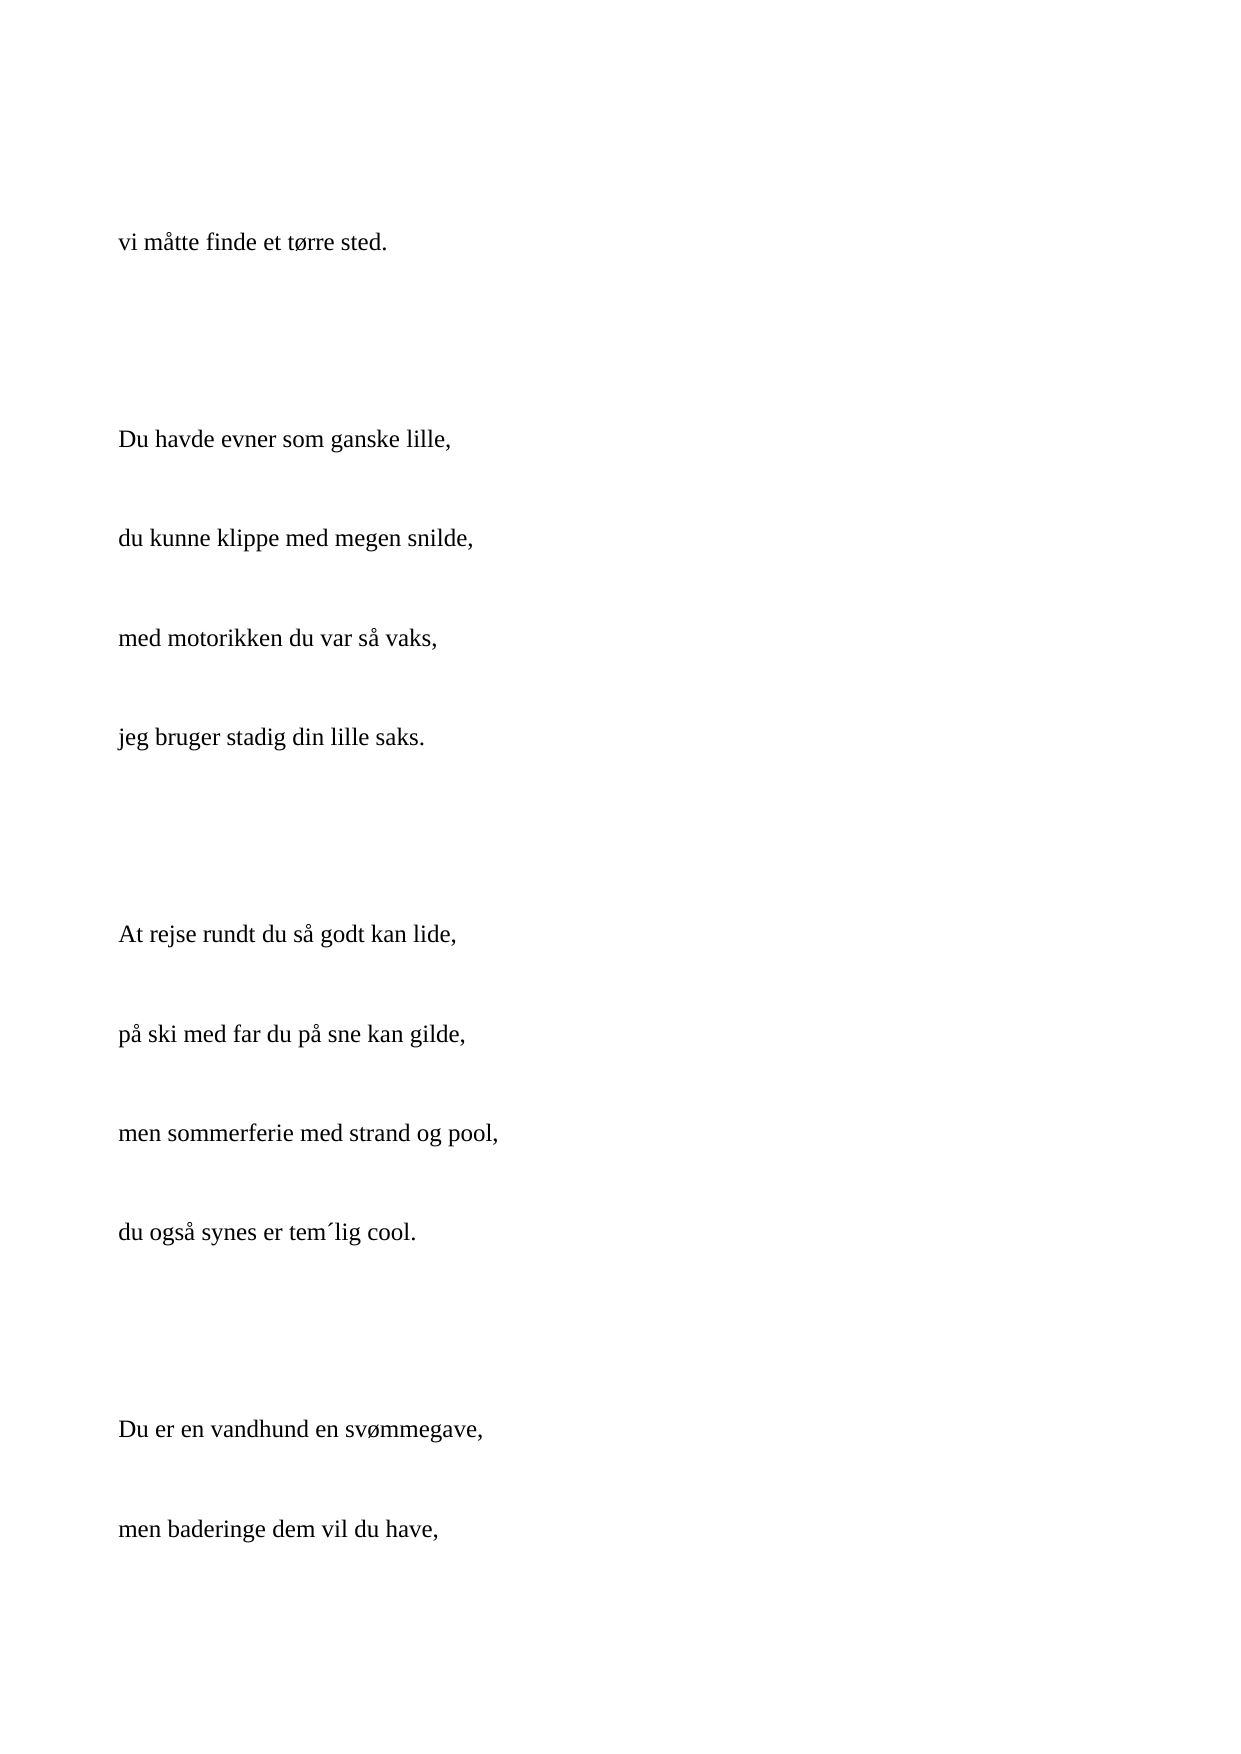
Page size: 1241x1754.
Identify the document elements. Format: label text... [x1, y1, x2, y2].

text på ski med far du på sne kan gilde, [118, 1019, 1122, 1047]
text jeg bruger stadig din lille saks. [118, 722, 1122, 751]
text med motorikken du var så vaks, [118, 623, 1122, 651]
text men baderinge dem vil du have, [118, 1514, 1122, 1542]
text At rejse rundt du så godt kan lide, [118, 919, 1122, 948]
text vi måtte finde et tørre sted. [118, 227, 1122, 256]
text men sommerferie med strand og pool, [118, 1118, 1122, 1147]
text Du er en vandhund en svømmegave, [118, 1414, 1122, 1443]
text Du havde evner som ganske lille, [118, 424, 1122, 453]
text du også synes er tem´lig cool. [118, 1217, 1122, 1246]
text du kunne klippe med megen snilde, [118, 523, 1122, 552]
